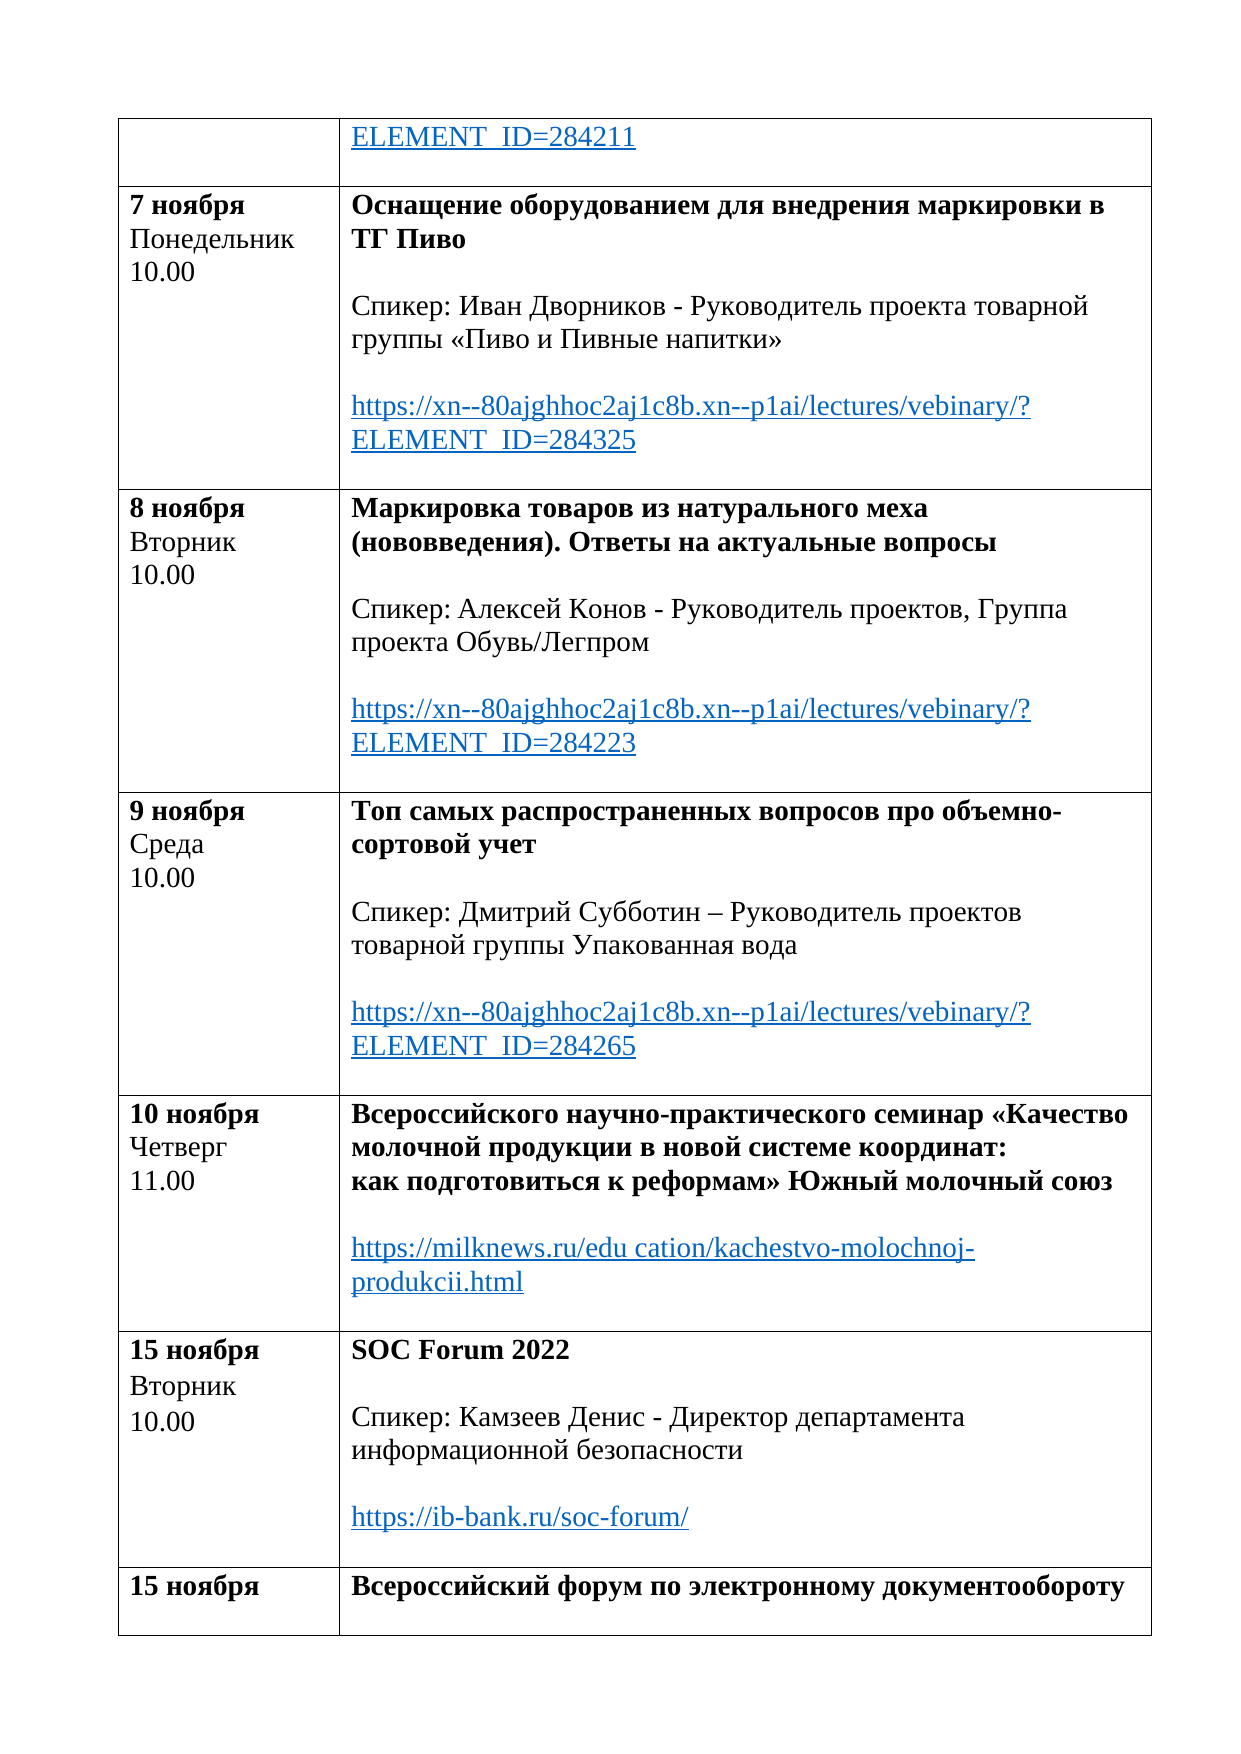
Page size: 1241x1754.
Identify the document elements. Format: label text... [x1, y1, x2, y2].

table_cell 10 ноября Четверг 11.00 [119, 1096, 339, 1331]
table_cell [119, 1568, 339, 1635]
table_cell Всероссийского научно-практического семинар «Качество молочной продукции в новой системе координат: как подготовиться к реформам» Южный молочный союз https://milknews.ru/edu cation/kachestvo-molochnoj-produkcii.html [340, 1096, 1151, 1331]
table_cell 9 ноября Среда 10.00 [119, 793, 339, 1095]
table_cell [340, 1568, 1151, 1635]
table_cell 7 ноября Понедельник 10.00 [119, 187, 339, 489]
table_cell SOC Forum 2022 Спикер: Камзеев Денис - Директор департамента информационной безопасности https://ib-bank.ru/soc-forum/ [340, 1332, 1151, 1567]
table_cell 8 ноября Вторник 10.00 [119, 490, 339, 792]
table_cell Топ самых распространенных вопросов про объемно-сортовой учет Спикер: Дмитрий Субботин – Руководитель проектов товарной группы Упакованная вода https://xn--80ajghhoc2aj1c8b.xn--p1ai/lectures/vebinary/?ELEMENT_ID=284265 [340, 793, 1151, 1095]
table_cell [119, 119, 339, 186]
table_cell Оснащение оборудованием для внедрения маркировки в ТГ Пиво Спикер: Иван Дворников - Руководитель проекта товарной группы «Пиво и Пивные напитки» https://xn--80ajghhoc2aj1c8b.xn--p1ai/lectures/vebinary/?ELEMENT_ID=284325 [340, 187, 1151, 489]
table_cell Маркировка товаров из натурального меха (нововведения). Ответы на актуальные вопросы Спикер: Алексей Конов - Руководитель проектов, Группа проекта Обувь/Легпром https://xn--80ajghhoc2aj1c8b.xn--p1ai/lectures/vebinary/?ELEMENT_ID=284223 [340, 490, 1151, 792]
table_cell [340, 119, 1151, 186]
table_cell 15 ноября Вторник 10.00 [119, 1332, 339, 1567]
